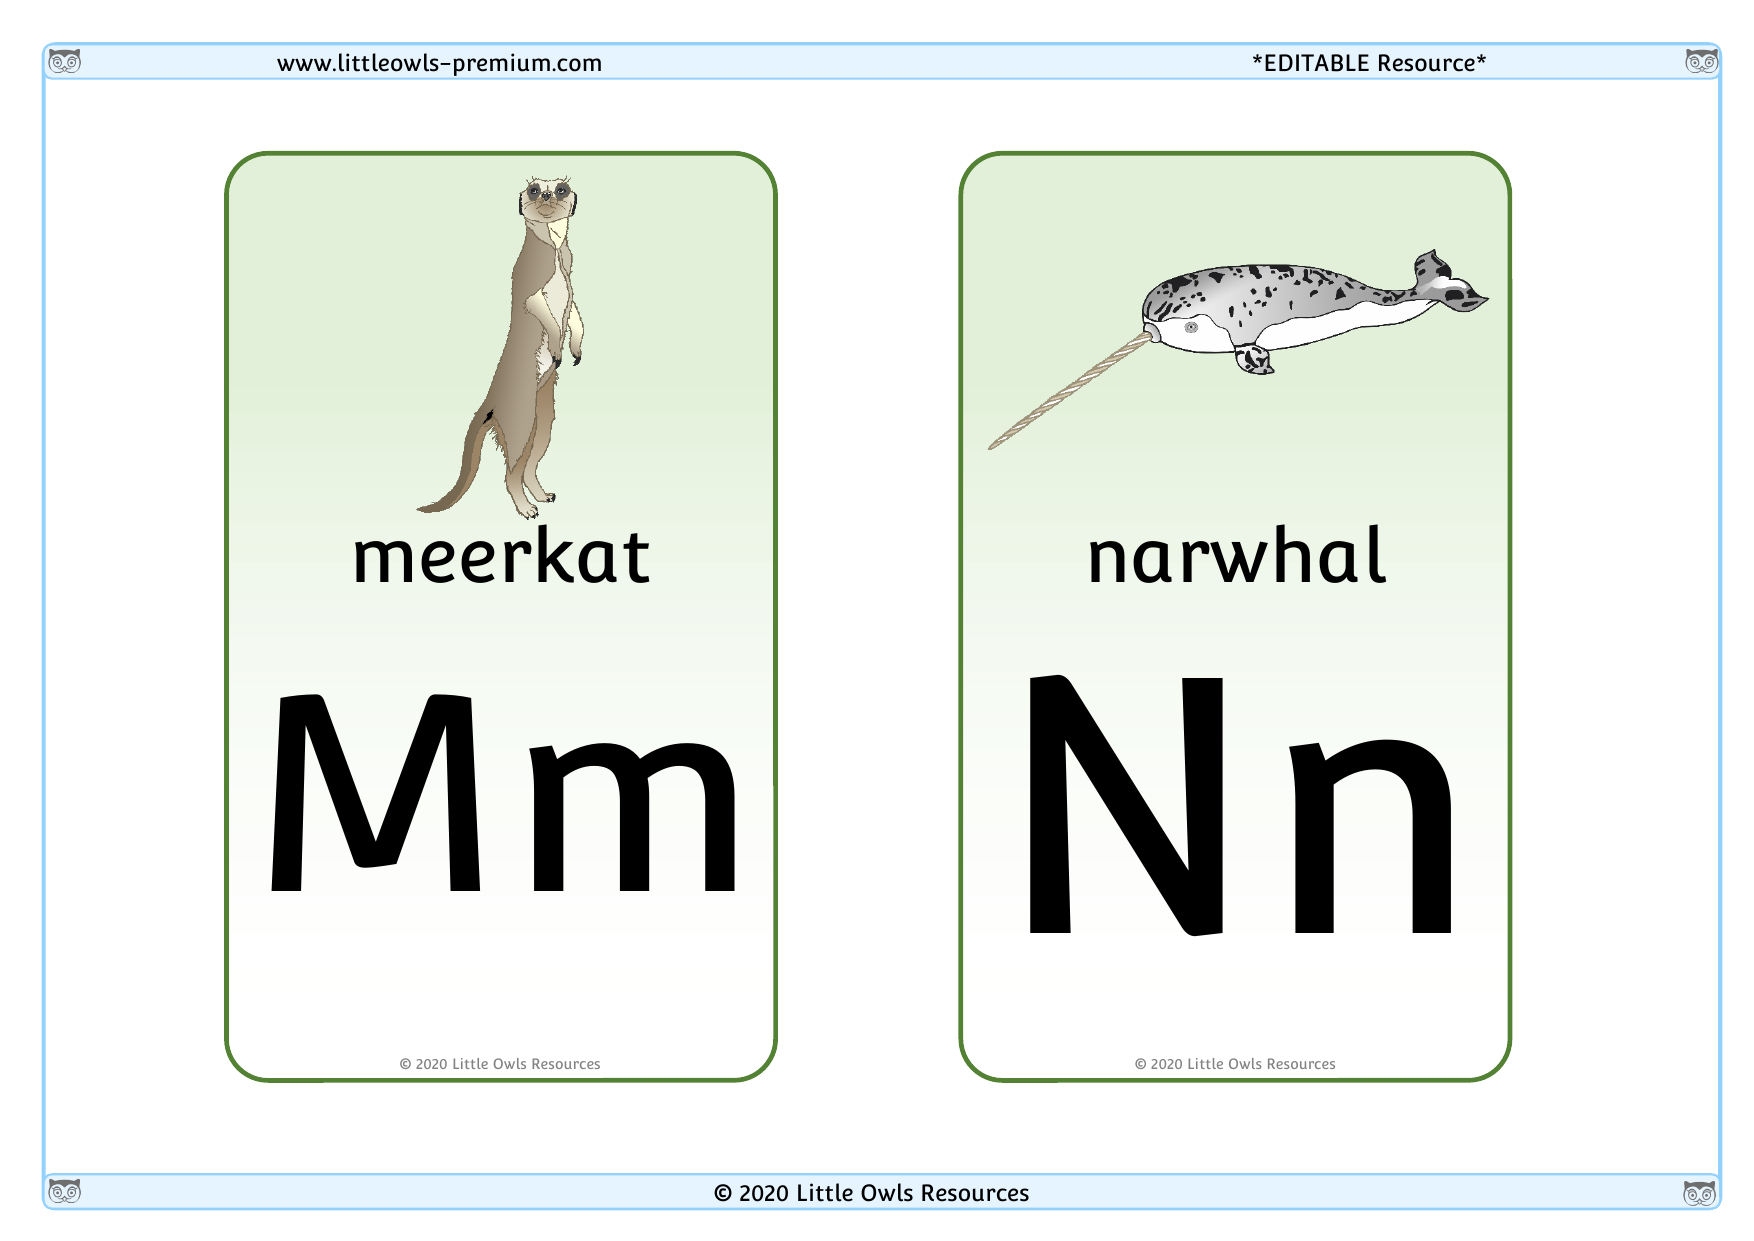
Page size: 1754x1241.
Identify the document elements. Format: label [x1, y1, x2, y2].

picture [43, 1174, 88, 1210]
picture [43, 44, 88, 80]
picture [987, 249, 1490, 450]
picture [410, 167, 588, 526]
picture [1680, 44, 1726, 80]
picture [1678, 1176, 1723, 1213]
